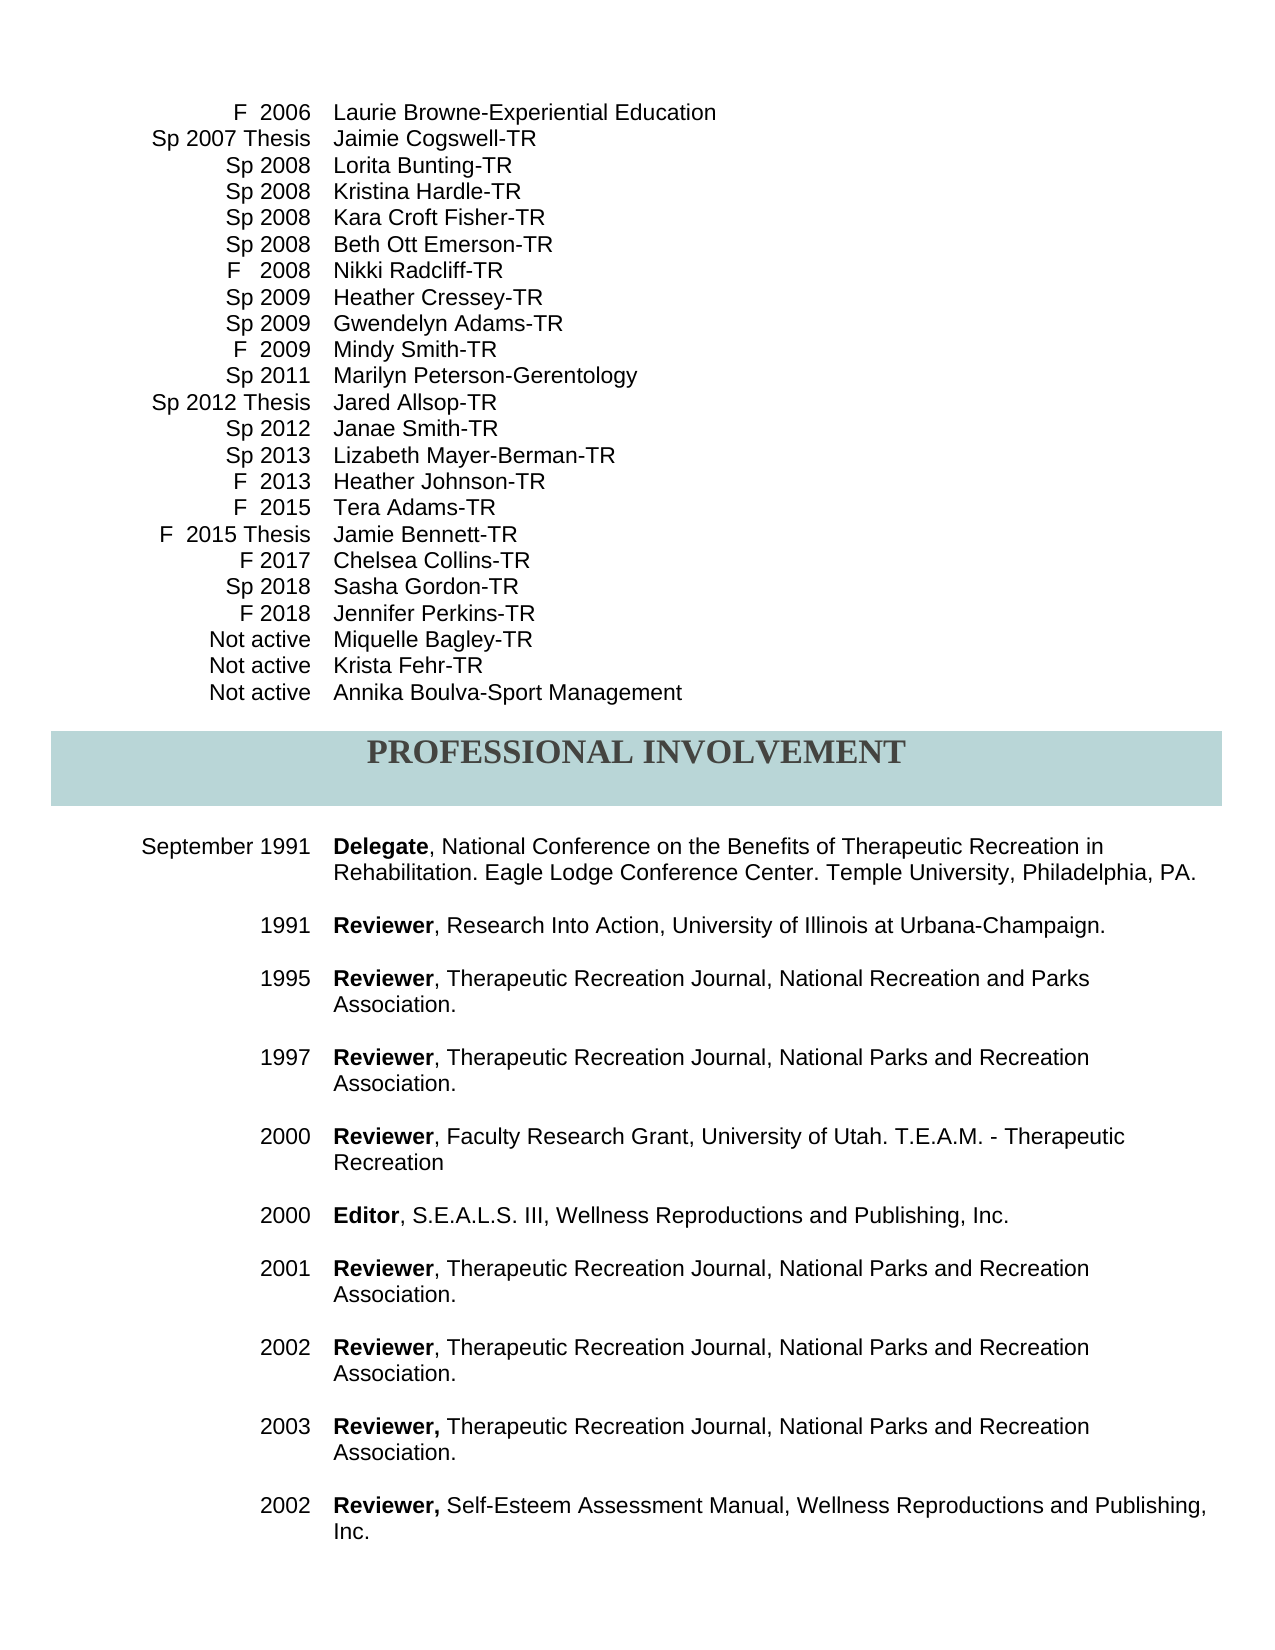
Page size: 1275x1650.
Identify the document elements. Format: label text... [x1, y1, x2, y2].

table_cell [322, 806, 1222, 1571]
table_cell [322, 99, 1222, 731]
table_cell PROFESSIONAL INVOLVEMENT [51, 731, 1222, 806]
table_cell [51, 99, 322, 731]
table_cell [51, 806, 322, 1571]
